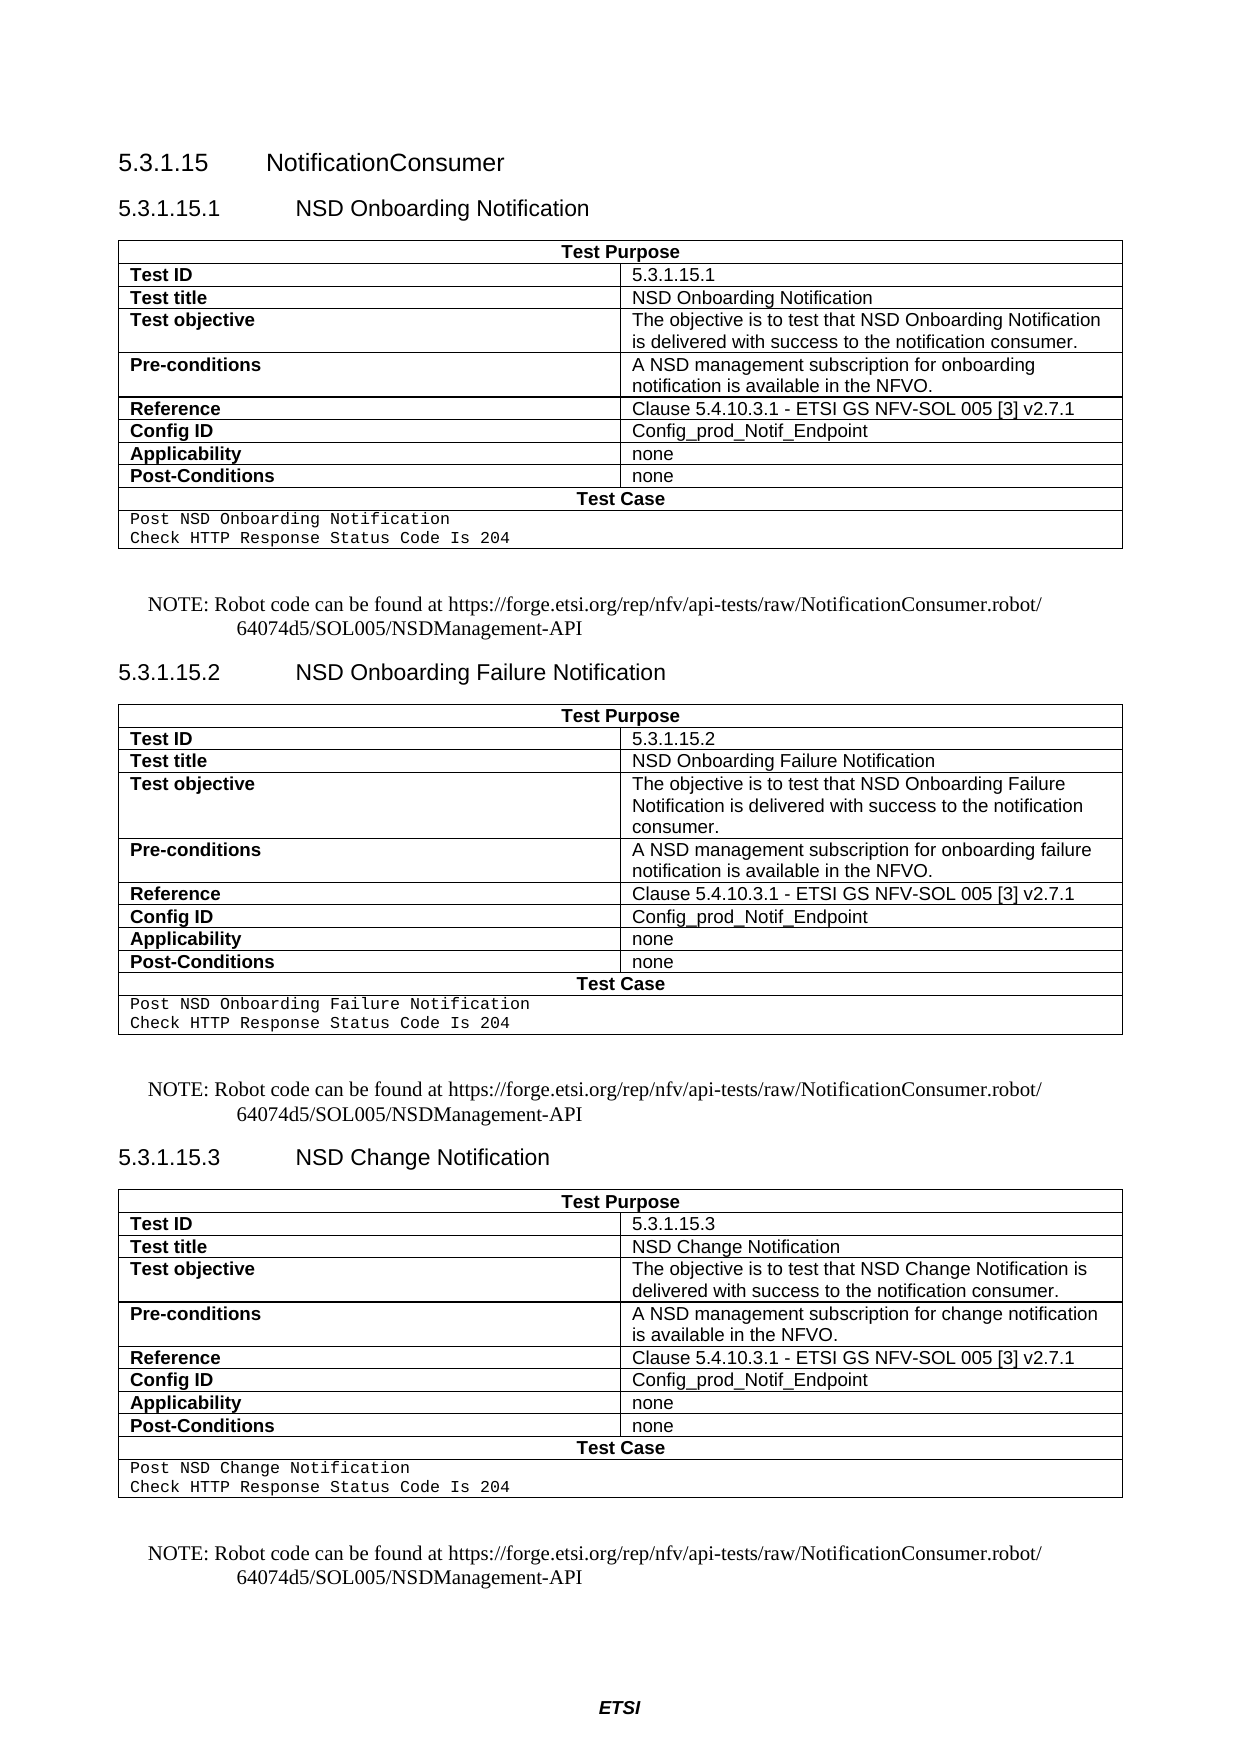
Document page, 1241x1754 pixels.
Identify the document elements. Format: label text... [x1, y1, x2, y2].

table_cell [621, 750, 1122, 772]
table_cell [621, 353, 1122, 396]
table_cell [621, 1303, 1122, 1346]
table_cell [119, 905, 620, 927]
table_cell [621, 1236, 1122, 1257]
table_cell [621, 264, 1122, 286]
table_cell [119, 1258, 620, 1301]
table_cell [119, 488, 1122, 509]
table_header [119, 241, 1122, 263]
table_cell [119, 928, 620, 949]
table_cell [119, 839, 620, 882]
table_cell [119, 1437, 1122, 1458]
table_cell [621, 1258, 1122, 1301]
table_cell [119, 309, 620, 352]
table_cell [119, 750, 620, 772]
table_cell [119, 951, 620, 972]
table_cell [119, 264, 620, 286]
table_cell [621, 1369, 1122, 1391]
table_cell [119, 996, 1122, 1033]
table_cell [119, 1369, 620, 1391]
text NOTE: Robot code can be found at https://forge.etsi.org/rep/nfv/api-tests/raw/NotificationConsumer.robot/64074d5/SOL005/NSDManagement-API [148, 592, 1122, 640]
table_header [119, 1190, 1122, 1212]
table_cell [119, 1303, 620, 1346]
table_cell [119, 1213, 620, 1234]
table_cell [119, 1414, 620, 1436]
text NOTE: Robot code can be found at https://forge.etsi.org/rep/nfv/api-tests/raw/NotificationConsumer.robot/64074d5/SOL005/NSDManagement-API [148, 1077, 1122, 1126]
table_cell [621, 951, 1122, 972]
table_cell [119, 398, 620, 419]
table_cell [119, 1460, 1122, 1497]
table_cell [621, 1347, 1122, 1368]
subtitle 5.3.1.15 NotificationConsumer [118, 148, 1122, 176]
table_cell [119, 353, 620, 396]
subtitle 5.3.1.15.1 NSD Onboarding Notification [118, 195, 1122, 222]
text NOTE: Robot code can be found at https://forge.etsi.org/rep/nfv/api-tests/raw/NotificationConsumer.robot/64074d5/SOL005/NSDManagement-API [148, 1541, 1122, 1589]
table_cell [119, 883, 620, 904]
subtitle 5.3.1.15.2 NSD Onboarding Failure Notification [118, 659, 1122, 685]
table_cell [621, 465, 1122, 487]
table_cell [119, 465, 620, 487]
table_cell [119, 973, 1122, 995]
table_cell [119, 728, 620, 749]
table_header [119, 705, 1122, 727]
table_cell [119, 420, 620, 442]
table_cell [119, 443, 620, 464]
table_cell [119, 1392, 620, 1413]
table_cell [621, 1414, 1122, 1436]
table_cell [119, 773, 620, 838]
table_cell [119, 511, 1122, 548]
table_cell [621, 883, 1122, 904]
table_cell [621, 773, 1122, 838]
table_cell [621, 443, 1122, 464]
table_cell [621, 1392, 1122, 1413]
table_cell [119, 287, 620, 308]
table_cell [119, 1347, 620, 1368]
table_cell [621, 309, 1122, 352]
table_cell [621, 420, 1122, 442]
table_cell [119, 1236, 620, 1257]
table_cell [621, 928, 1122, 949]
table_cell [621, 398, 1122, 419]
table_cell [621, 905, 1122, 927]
subtitle 5.3.1.15.3 NSD Change Notification [118, 1144, 1122, 1171]
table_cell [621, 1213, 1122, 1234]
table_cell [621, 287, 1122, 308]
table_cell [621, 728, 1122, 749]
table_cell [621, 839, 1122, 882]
